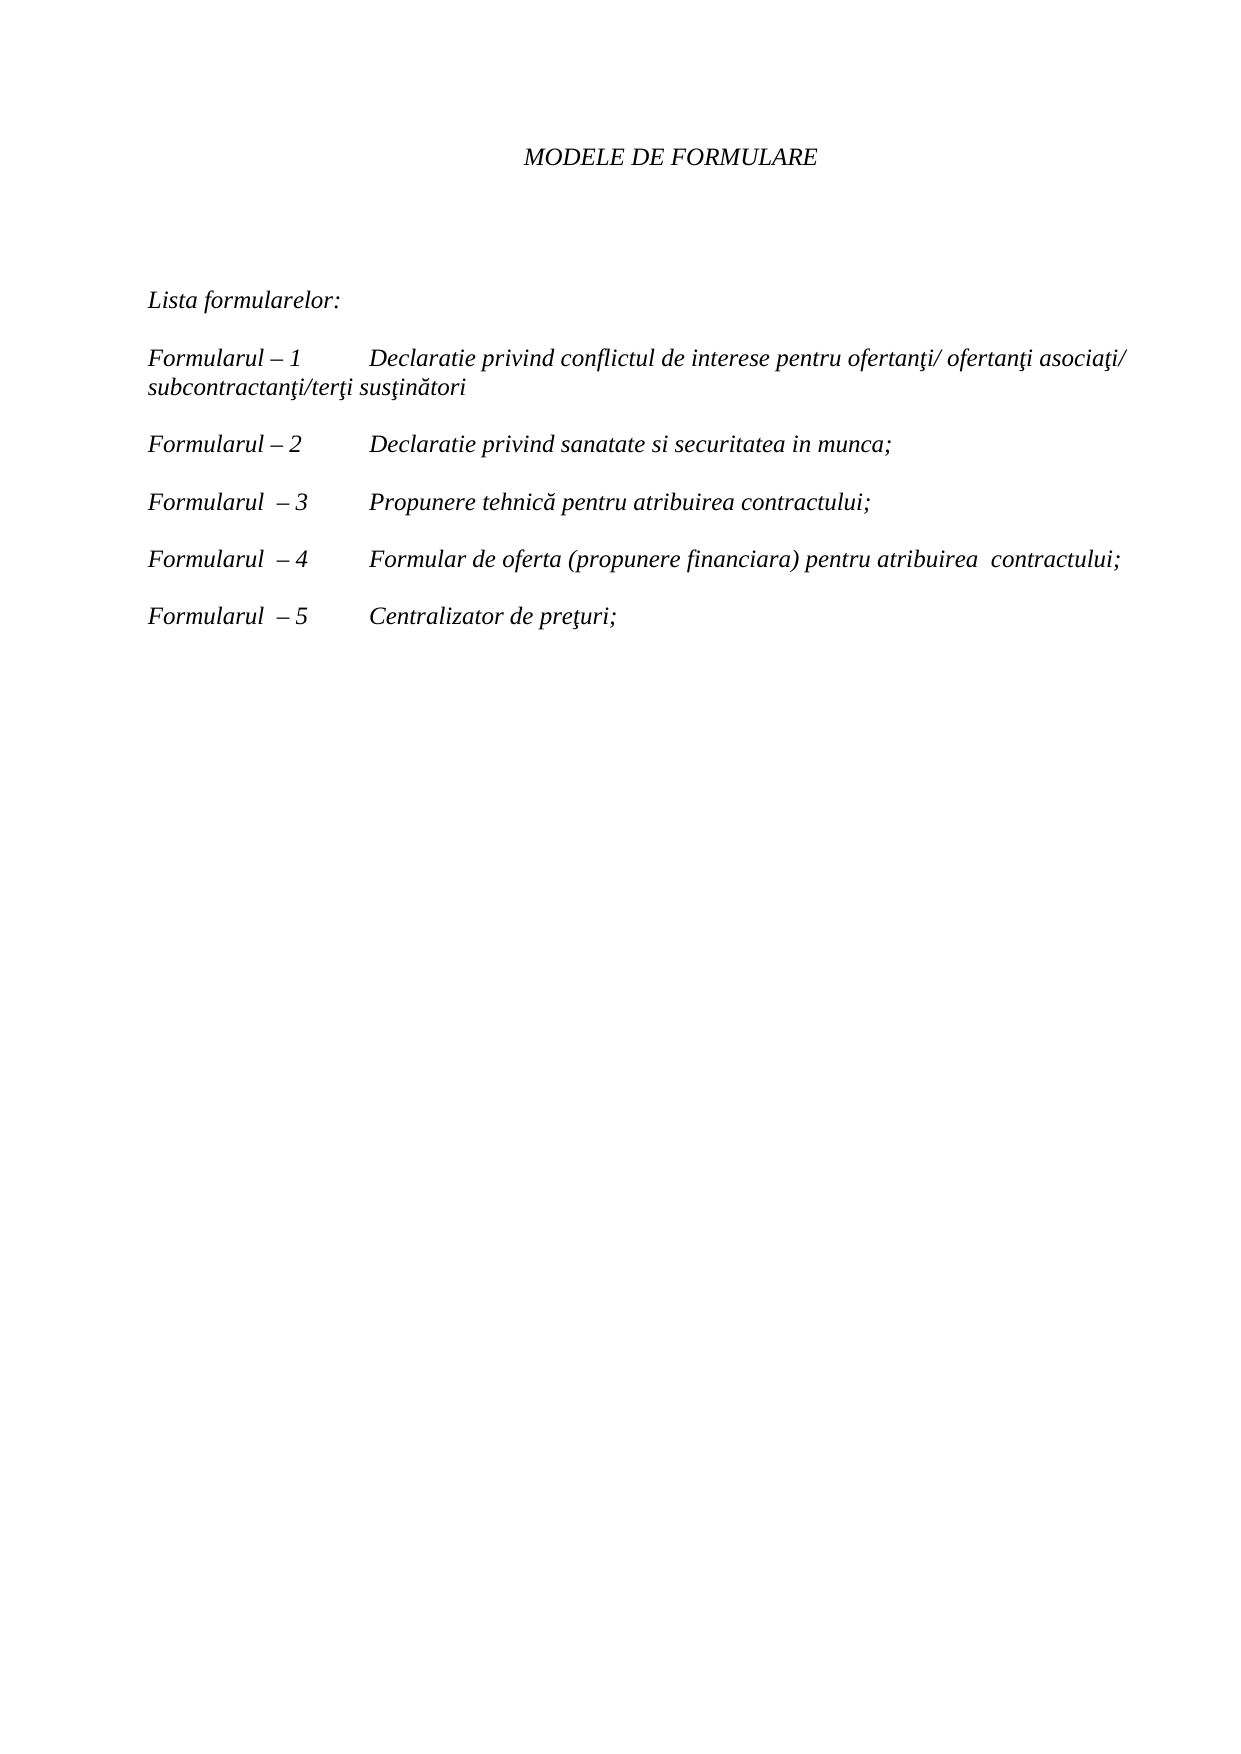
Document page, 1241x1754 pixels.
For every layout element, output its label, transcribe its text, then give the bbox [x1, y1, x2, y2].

text Formularul – 3 Propunere tehnică pentru atribuirea contractului; [148, 487, 1196, 516]
text Formularul – 2 Declaratie privind sanatate si securitatea in munca; [148, 429, 1240, 458]
text Formularul – 1 Declaratie privind conflictul de interese pentru ofertanţi/ ofertanţi asociaţi/ subcontractanţi/terţi susţinători [148, 343, 1240, 401]
text Lista formularelor: [148, 286, 1196, 314]
text Formularul – 5 Centralizator de preţuri; [148, 601, 1196, 630]
text MODELE DE FORMULARE [148, 142, 1196, 171]
text Formularul – 4 Formular de oferta (propunere financiara) pentru atribuirea contractului; [148, 544, 1196, 573]
